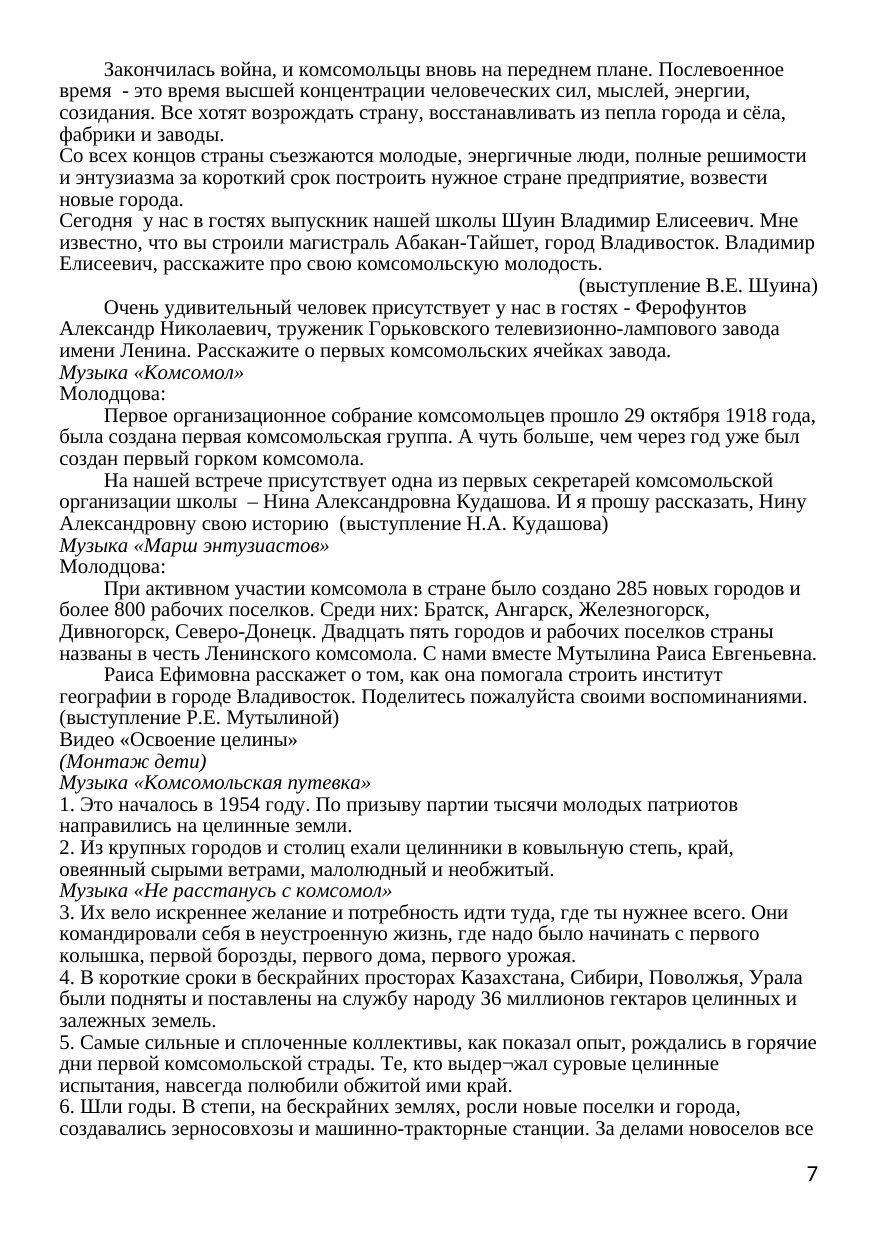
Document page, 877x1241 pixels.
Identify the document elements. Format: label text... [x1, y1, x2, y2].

text Музыка «Комсомол» [59, 362, 818, 383]
text 1. Это началось в 1954 году. По призыву партии тысячи молодых патриотов направились на целинные земли. [59, 794, 818, 837]
text Видео «Освоение целины» [59, 729, 818, 751]
text (выступление В.Е. Шуина) [59, 275, 818, 297]
text 2. Из крупных городов и столиц ехали целинники в ковыльную степь, край, овеянный сырыми ветрами, малолюдный и необжитый. [59, 837, 818, 881]
text Музыка «Комсомольская путевка» [59, 772, 818, 794]
text 4. В короткие сроки в бескрайних просторах Казахстана, Сибири, Поволжья, Урала были подняты и поставлены на службу народу 36 миллионов гектаров целинных и залежных земель. [59, 967, 818, 1032]
text На нашей встрече присутствует одна из первых секретарей комсомольской организации школы – Нина Александровна Кудашова. И я прошу рассказать, Нину Александровну свою историю (выступление Н.А. Кудашова) [59, 470, 818, 535]
text Молодцова: [59, 556, 818, 578]
text 5. Самые сильные и сплоченные коллективы, как показал опыт, рождались в горячие дни первой комсомольской страды. Те, кто выдер¬жал суровые целинные испытания, навсегда полюбили обжитой ими край. [59, 1032, 818, 1097]
text Первое организационное собрание комсомольцев прошло 29 октября 1918 года, была создана первая комсомольская группа. А чуть больше, чем через год уже был создан первый горком комсомола. [59, 405, 818, 470]
text Молодцова: [59, 383, 818, 405]
text Музыка «Не расстанусь с комсомол» [59, 881, 818, 902]
text (Монтаж дети) [59, 751, 818, 772]
text Сегодня у нас в гостях выпускник нашей школы Шуин Владимир Елисеевич. Мне известно, что вы строили магистраль Абакан-Тайшет, город Владивосток. Владимир Елисеевич, расскажите про свою комсомольскую молодость. [59, 211, 818, 275]
text Очень удивительный человек присутствует у нас в гостях - Ферофунтов Александр Николаевич, труженик Горьковского телевизионно-лампового завода имени Ленина. Расскажите о первых комсомольских ячейках завода. [59, 297, 818, 362]
text Закончилась война, и комсомольцы вновь на переднем плане. Послевоенное время - это время высшей концентрации человеческих сил, мыслей, энергии, созидания. Все хотят возрождать страну, восстанавливать из пепла города и сёла, фабрики и заводы. [59, 59, 818, 146]
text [59, 1097, 818, 1140]
text 3. Их вело искреннее желание и потребность идти туда, где ты нужнее всего. Они командировали себя в неустроенную жизнь, где надо было начинать с первого колышка, первой борозды, первого дома, первого урожая. [59, 902, 818, 967]
text Раиса Ефимовна расскажет о том, как она помогала строить институт географии в городе Владивосток. Поделитесь пожалуйста своими воспоминаниями. (выступление Р.Е. Мутылиной) [59, 664, 818, 729]
text Со всех концов страны съезжаются молодые, энергичные люди, полные решимости и энтузиазма за короткий срок построить нужное стране предприятие, возвести новые города. [59, 146, 818, 211]
text Музыка «Марш энтузиастов» [59, 535, 818, 556]
text При активном участии комсомола в стране было создано 285 новых городов и более 800 рабочих поселков. Среди них: Братск, Ангарск, Железногорск, Дивногорск, Северо-Донецк. Двадцать пять городов и рабочих поселков страны названы в честь Ленинского комсомола. С нами вместе Мутылина Раиса Евгеньевна. [59, 578, 818, 664]
